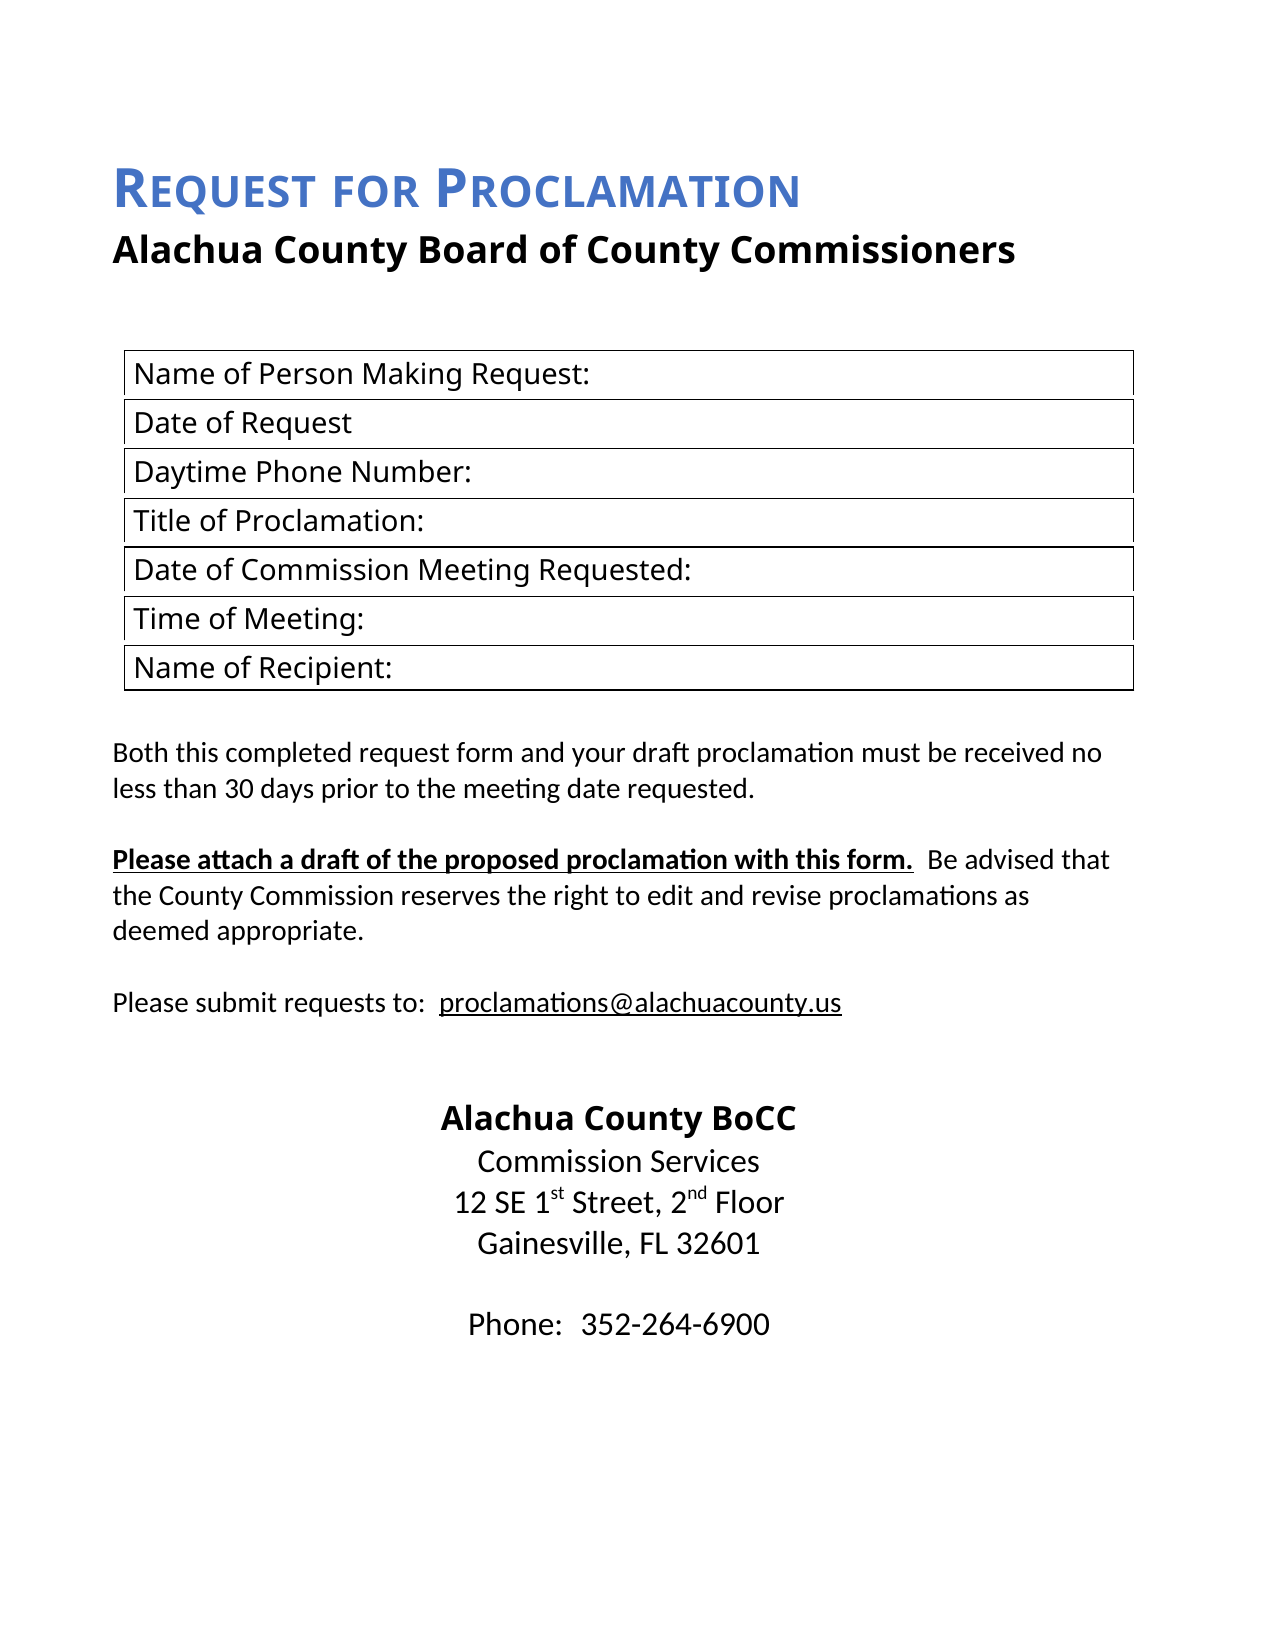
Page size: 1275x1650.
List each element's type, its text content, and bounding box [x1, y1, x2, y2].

subtitle Title of Proclamation: [125, 499, 1133, 542]
subtitle Date of Commission Meeting Requested: [125, 548, 1133, 591]
subtitle Daytime Phone Number: [125, 449, 1133, 493]
text Please attach a draft of the proposed proclamation with this form. Be advised that the County Commission reserves the right to edit and revise proclamations as deemed appropriate. [112, 841, 1125, 948]
text Please submit requests to: proclamations@alachuacounty.us [112, 984, 1125, 1019]
subtitle Request for Proclamation [112, 150, 1125, 224]
subtitle Name of Person Making Request: [125, 351, 1133, 395]
text Phone: 352-264-6900 [112, 1303, 1125, 1344]
subtitle Date of Request [125, 400, 1133, 444]
subtitle Alachua County Board of County Commissioners [112, 224, 1125, 275]
subtitle Name of Recipient: [125, 646, 1133, 689]
subtitle Alachua County BoCC [112, 1095, 1125, 1140]
text Gainesville, FL 32601 [112, 1222, 1125, 1262]
text 12 SE 1st Street, 2nd Floor [112, 1181, 1125, 1222]
subtitle Time of Meeting: [125, 597, 1133, 640]
text Both this completed request form and your draft proclamation must be received no less than 30 days prior to the meeting date requested. [112, 734, 1125, 806]
text Commission Services [112, 1140, 1125, 1181]
